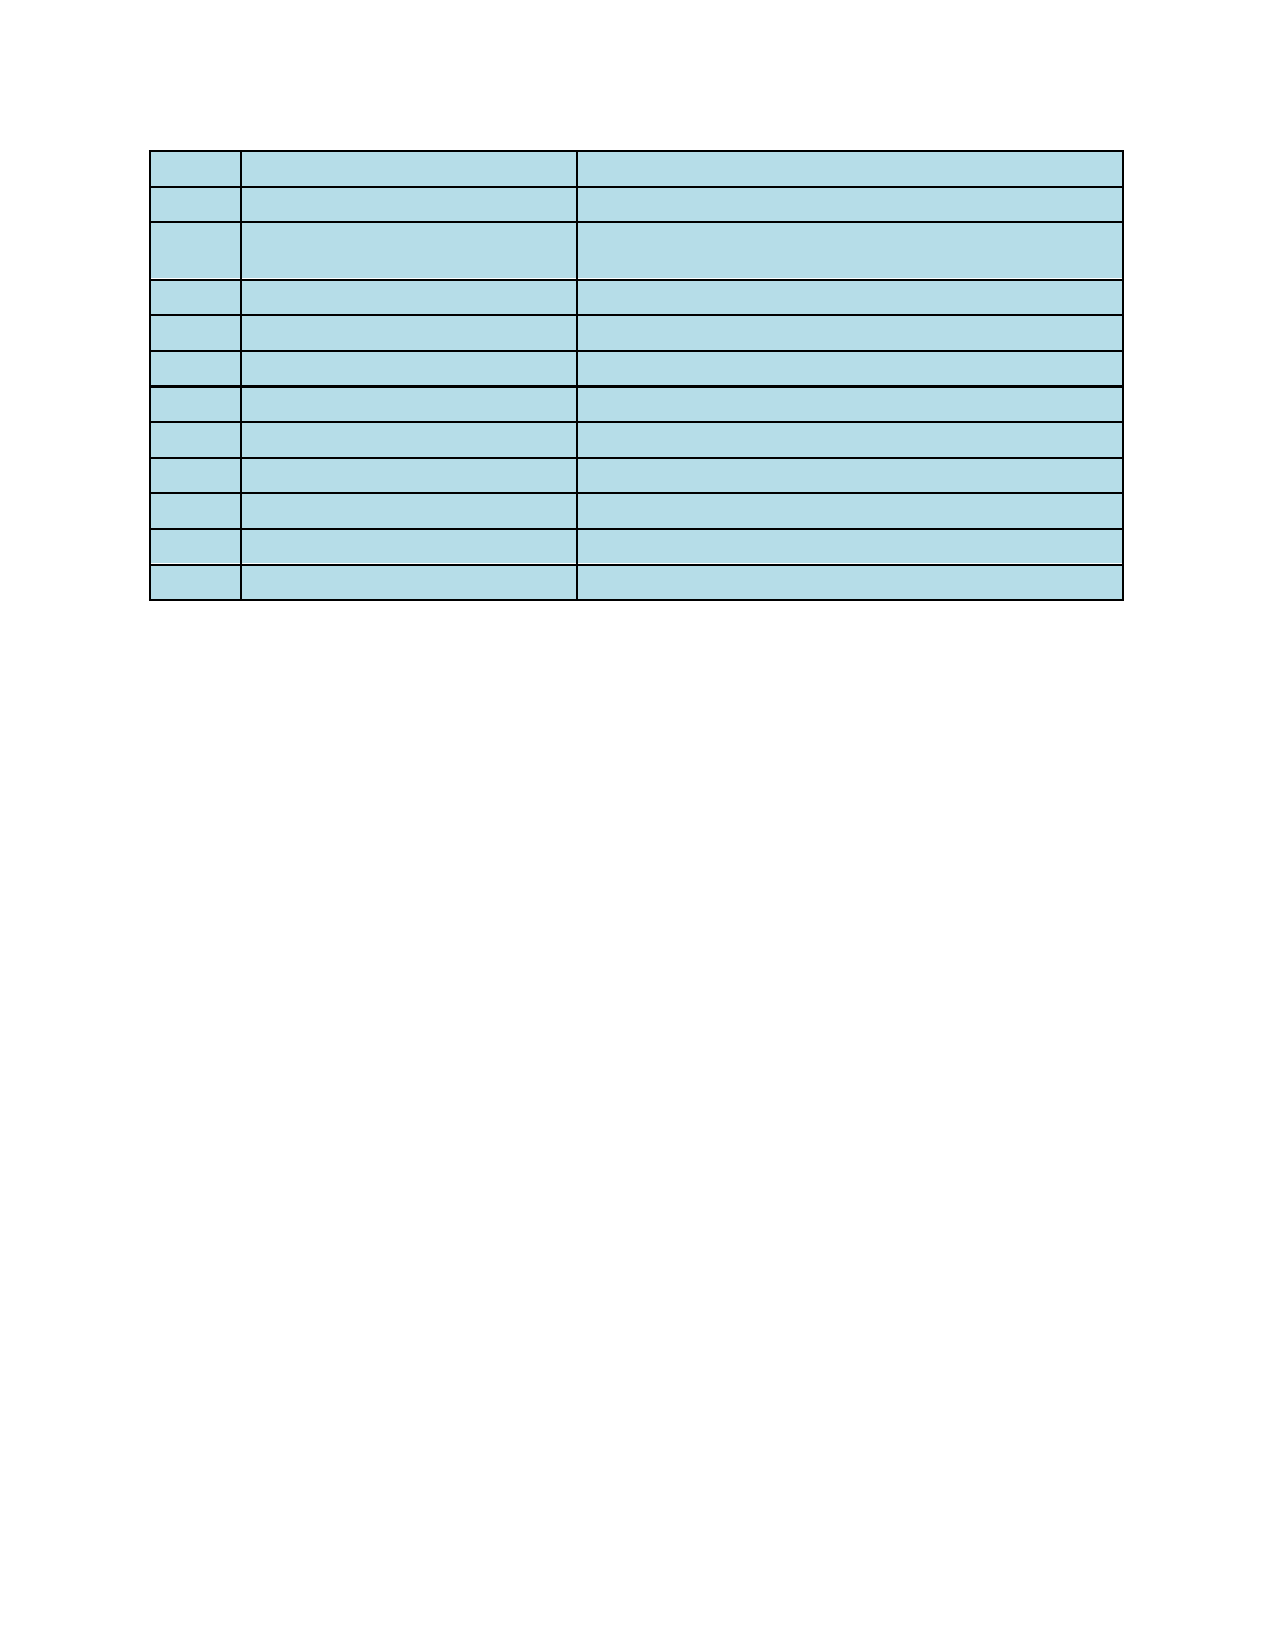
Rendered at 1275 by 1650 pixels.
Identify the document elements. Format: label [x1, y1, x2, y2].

table_cell [242, 566, 576, 599]
table_cell [578, 566, 1122, 599]
table_cell [151, 281, 240, 314]
table_cell [578, 316, 1122, 350]
table_cell [151, 423, 240, 457]
table_cell [578, 388, 1122, 421]
table_cell [242, 281, 576, 314]
table_cell [151, 223, 240, 278]
table_cell [151, 494, 240, 528]
table_cell [151, 188, 240, 221]
table_cell [151, 352, 240, 385]
table_cell [578, 530, 1122, 563]
table_cell [242, 494, 576, 528]
table_cell [151, 530, 240, 563]
table_cell [242, 152, 576, 186]
table_cell [151, 388, 240, 421]
table_cell [242, 388, 576, 421]
table_cell [151, 316, 240, 350]
table_cell [578, 223, 1122, 278]
table_cell [242, 530, 576, 563]
table_cell [242, 423, 576, 457]
table_cell [578, 352, 1122, 385]
table_cell [242, 352, 576, 385]
table_cell [578, 281, 1122, 314]
table_cell [151, 152, 240, 186]
table_cell [242, 223, 576, 278]
table_cell [242, 316, 576, 350]
table_cell [242, 188, 576, 221]
table_cell [242, 459, 576, 492]
table_cell [578, 188, 1122, 221]
table_cell [578, 494, 1122, 528]
table_cell [578, 152, 1122, 186]
table_cell [151, 459, 240, 492]
table_cell [151, 566, 240, 599]
table_cell [578, 459, 1122, 492]
table_cell [578, 423, 1122, 457]
